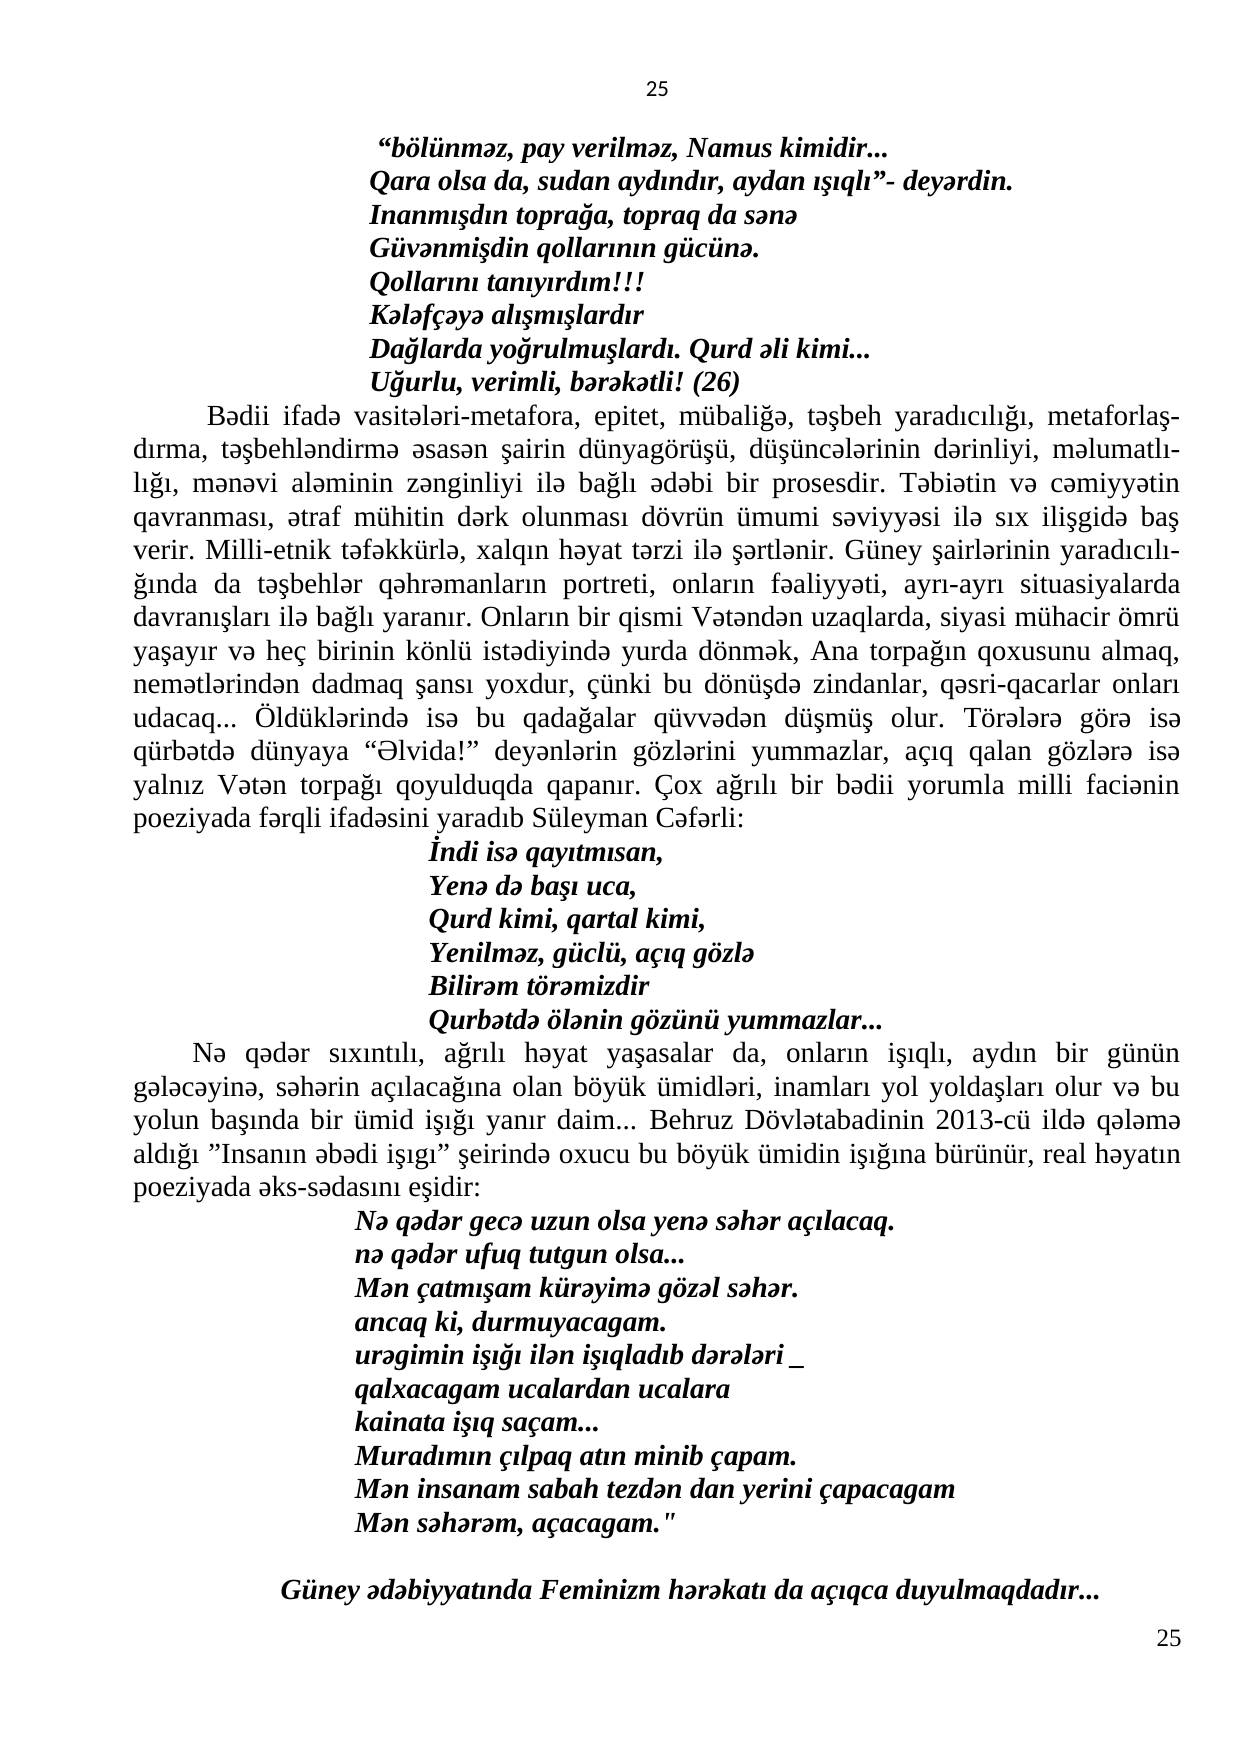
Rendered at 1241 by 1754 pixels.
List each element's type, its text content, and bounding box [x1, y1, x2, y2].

text Nə qədər gecə uzun olsa yenə səhər açılacaq. nə qədər ufuq tutgun olsa... Mən çatmışam kürəyimə gözəl səhər. ancaq ki, durmuyacagam. urəgimin işığı ilən işıqladıb dərələri _ qalxacagam ucalardan ucalara kainata işıq saçam... Muradımın çılpaq atın minib çapam. Mən insanam sabah tezdən dan yerini çapacagam Mən səhərəm, açacagam." [354, 1203, 1181, 1538]
text “bölünməz, pay verilməz, Namus kimidir... Qara olsa da, sudan aydındır, aydan ışıqlı”- deyərdin. Inanmışdın toprağa, topraq da sənə Güvənmişdin qollarının gücünə. Qollarını tanıyırdım!!! Kələfçəyə alışmışlardır Dağlarda yoğrulmuşlardı. Qurd əli kimi... Uğurlu, verimli, bərəkətli! (26) [369, 130, 1181, 398]
text Nə qədər sıxıntılı, ağrılı həyat yaşasalar da, onların işıqlı, aydın bir günün gələcəyinə, səhərin açılacağına olan böyük ümidləri, inamları yol yoldaşları olur və bu yolun başında bir ümid işığı yanır daim... Behruz Dövlətabadinin 2013-cü ildə qələmə aldığı ”Insanın əbədi işıgı” şeirində oxucu bu böyük ümidin işığına bürünür, real həyatın poeziyada əks-sədasını eşidir: [133, 1035, 1181, 1203]
text İndi isə qayıtmısan, Yenə də başı uca, Qurd kimi, qartal kimi, Yenilməz, güclü, açıq gözlə Bilirəm törəmizdir Qurbətdə ölənin gözünü yummazlar... [644, 834, 1181, 1035]
text Güney ədəbiyyatında Feminizm hərəkatı da açıqca duyulmaqdadır... [207, 1572, 1181, 1606]
text Bədii ifadə vasitələri-metafora, epitet, mübaliğə, təşbeh yaradıcılığı, metaforlaş-dırma, təşbehləndirmə əsasən şairin dünyagörüşü, düşüncələrinin dərinliyi, məlumatlı-lığı, mənəvi aləminin zənginliyi ilə bağlı ədəbi bir prosesdir. Təbiətin və cəmiyyətin qavranması, ətraf mühitin dərk olunması dövrün ümumi səviyyəsi ilə sıx ilişgidə baş verir. Milli-etnik təfəkkürlə, xalqın həyat tərzi ilə şərtlənir. Güney şairlərinin yaradıcılı-ğında da təşbehlər qəhrəmanların portreti, onların fəaliyyəti, ayrı-ayrı situasiyalarda davranışları ilə bağlı yaranır. Onların bir qismi Vətəndən uzaqlarda, siyasi mühacir ömrü yaşayır və heç birinin könlü istədiyində yurda dönmək, Ana torpağın qoxusunu almaq, nemətlərindən dadmaq şansı yoxdur, çünki bu dönüşdə zindanlar, qəsri-qacarlar onları udacaq... Öldüklərində isə bu qadağalar qüvvədən düşmüş olur. Törələrə görə isə qürbətdə dünyaya “Əlvida!” deyənlərin gözlərini yummazlar, açıq qalan gözlərə isə yalnız Vətən torpağı qoyulduqda qapanır. Çox ağrılı bir bədii yorumla milli faciənin poeziyada fərqli ifadəsini yaradıb Süleyman Cəfərli: [133, 398, 1181, 834]
